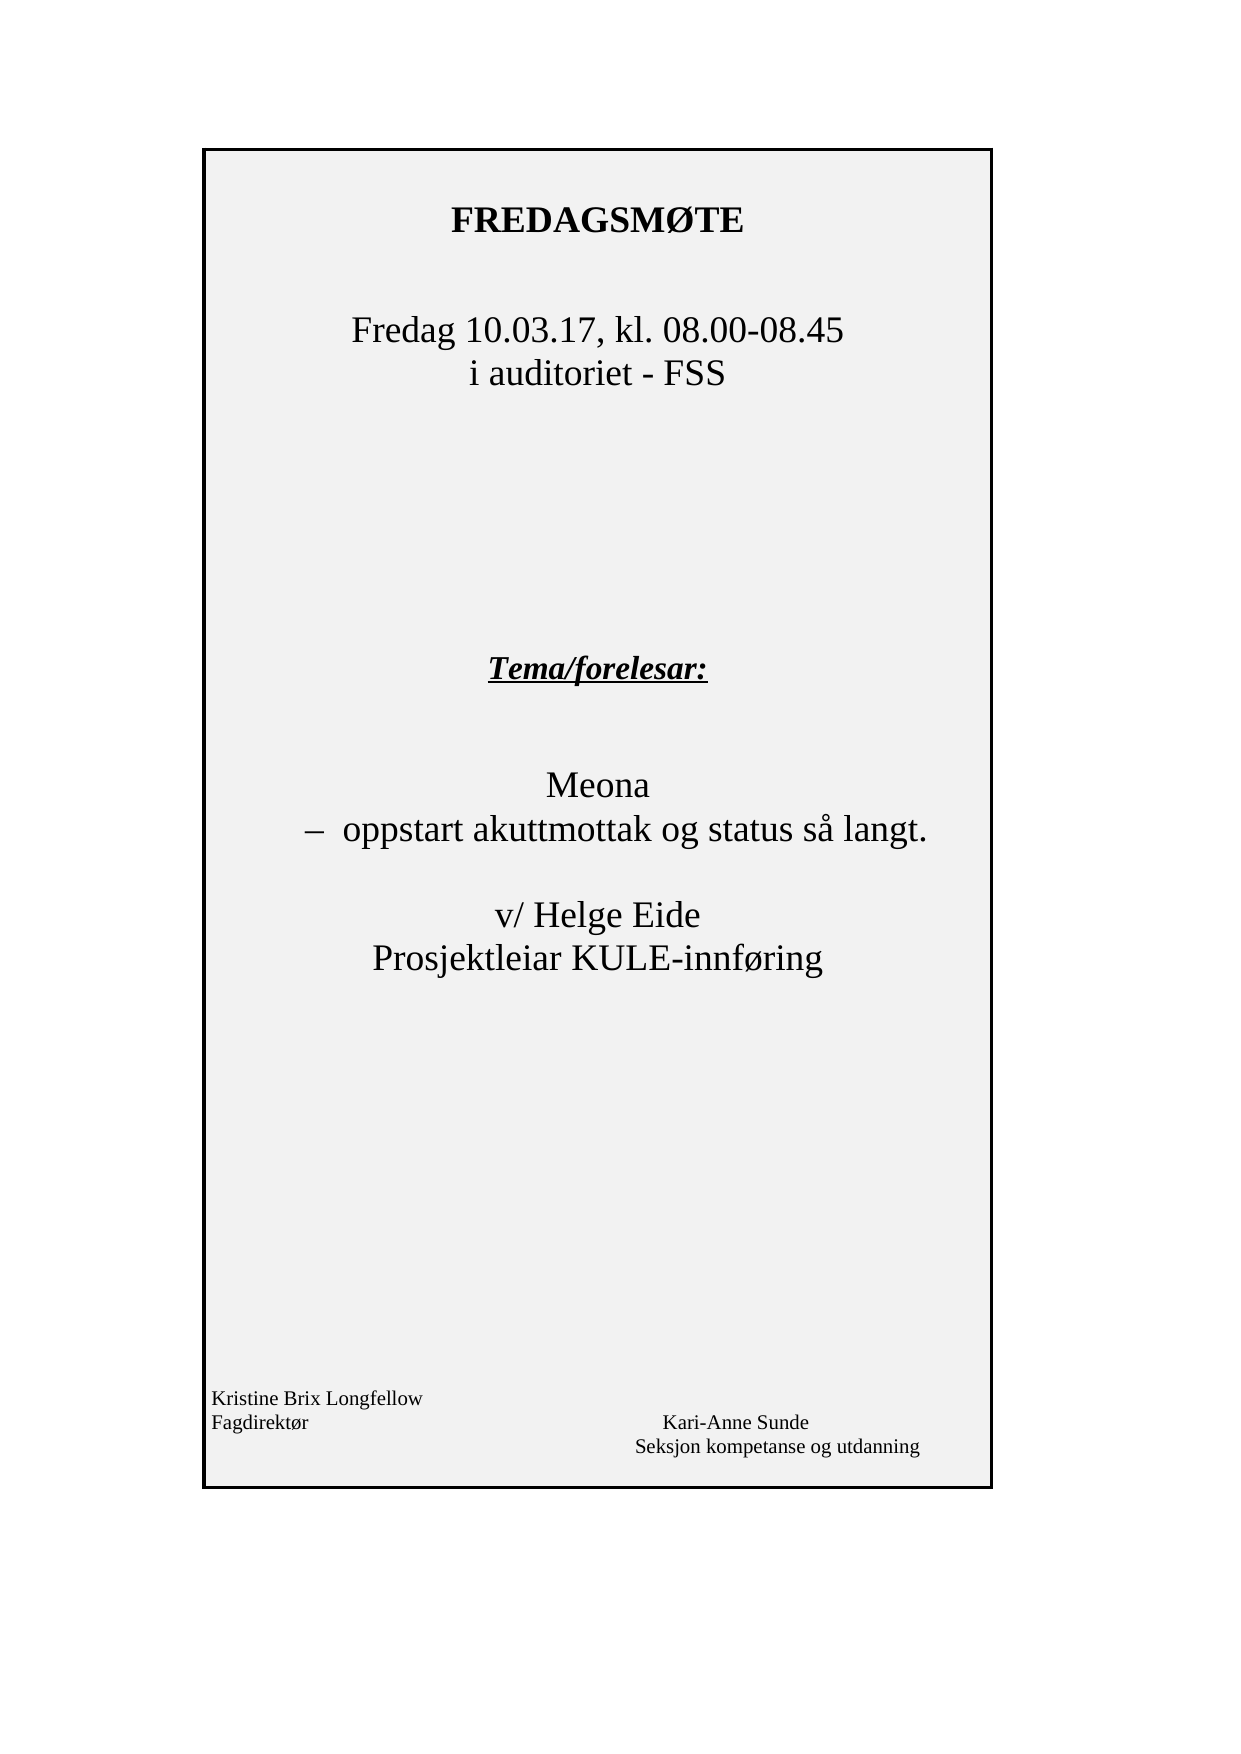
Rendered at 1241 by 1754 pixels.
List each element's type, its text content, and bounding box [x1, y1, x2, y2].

table_header FREDAGSMØTE Fredag 10.03.17, kl. 08.00-08.45 i auditoriet - FSS Tema/forelesar: Meona oppstart akuttmottak og status så langt. v/ Helge Eide Prosjektleiar KULE-innføring Kristine Brix Longfellow Fagdirektør Kari-Anne Sunde Seksjon kompetanse og utdanning [206, 151, 990, 1486]
